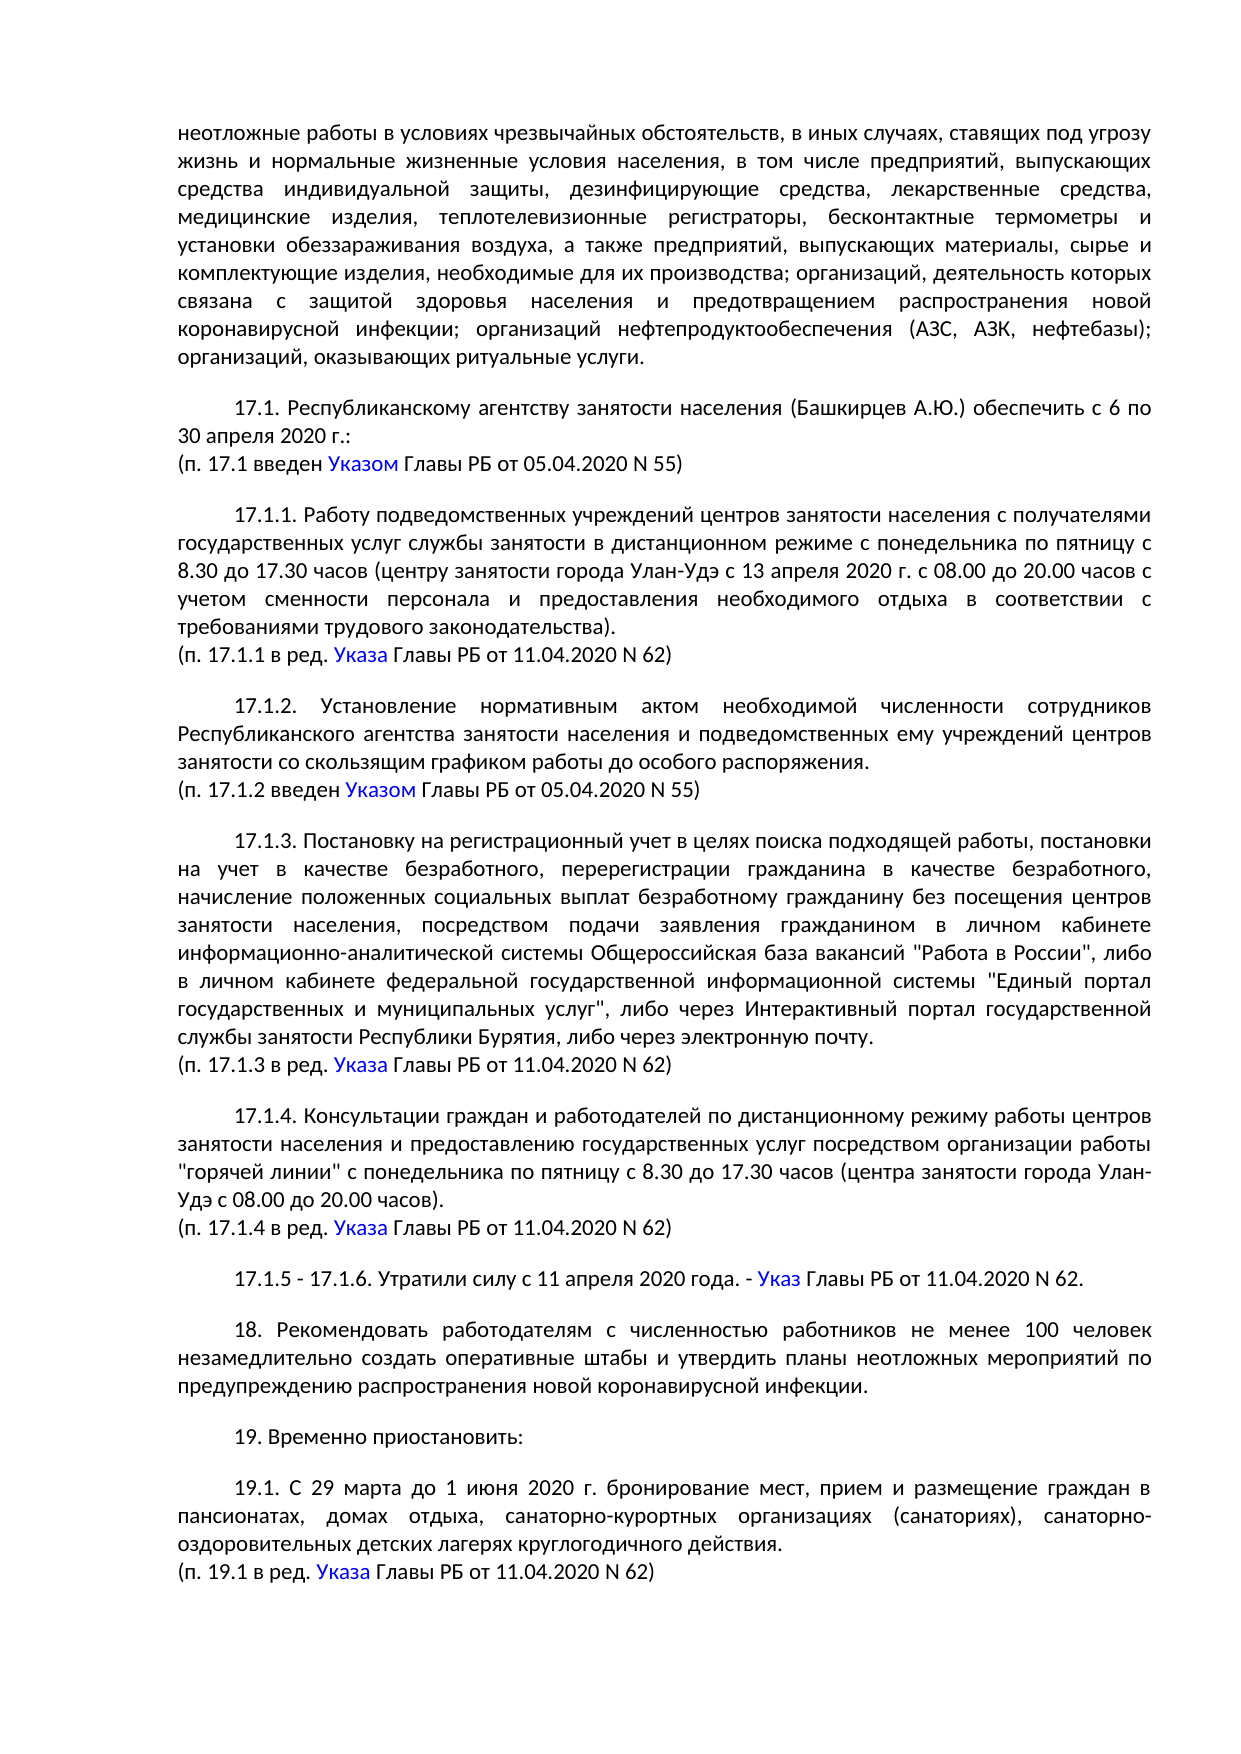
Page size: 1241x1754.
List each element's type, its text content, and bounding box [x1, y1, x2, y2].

text 18. Рекомендовать работодателям с численностью работников не менее 100 человек незамедлительно создать оперативные штабы и утвердить планы неотложных мероприятий по предупреждению распространения новой коронавирусной инфекции. [177, 1315, 1152, 1399]
text 17.1.1. Работу подведомственных учреждений центров занятости населения с получателями государственных услуг службы занятости в дистанционном режиме с понедельника по пятницу с 8.30 до 17.30 часов (центру занятости города Улан-Удэ с 13 апреля 2020 г. с 08.00 до 20.00 часов с учетом сменности персонала и предоставления необходимого отдыха в соответствии с требованиями трудового законодательства). [177, 500, 1152, 640]
text 17.1.4. Консультации граждан и работодателей по дистанционному режиму работы центров занятости населения и предоставлению государственных услуг посредством организации работы "горячей линии" с понедельника по пятницу с 8.30 до 17.30 часов (центра занятости города Улан-Удэ с 08.00 до 20.00 часов). [177, 1101, 1152, 1213]
text 17.1.5 - 17.1.6. Утратили силу с 11 апреля 2020 года. - Указ Главы РБ от 11.04.2020 N 62. [177, 1264, 1152, 1292]
text 17.1. Республиканскому агентству занятости населения (Башкирцев А.Ю.) обеспечить с 6 по 30 апреля 2020 г.: [177, 393, 1152, 449]
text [177, 118, 1152, 370]
text (п. 17.1 введен Указом Главы РБ от 05.04.2020 N 55) [177, 449, 1152, 477]
text 19. Временно приостановить: [177, 1422, 1152, 1450]
text (п. 17.1.3 в ред. Указа Главы РБ от 11.04.2020 N 62) [177, 1050, 1152, 1078]
text 17.1.3. Постановку на регистрационный учет в целях поиска подходящей работы, постановки на учет в качестве безработного, перерегистрации гражданина в качестве безработного, начисление положенных социальных выплат безработному гражданину без посещения центров занятости населения, посредством подачи заявления гражданином в личном кабинете информационно-аналитической системы Общероссийская база вакансий "Работа в России", либо в личном кабинете федеральной государственной информационной системы "Единый портал государственных и муниципальных услуг", либо через Интерактивный портал государственной службы занятости Республики Бурятия, либо через электронную почту. [177, 826, 1152, 1050]
text (п. 17.1.4 в ред. Указа Главы РБ от 11.04.2020 N 62) [177, 1213, 1152, 1241]
text (п. 17.1.2 введен Указом Главы РБ от 05.04.2020 N 55) [177, 775, 1152, 803]
text 17.1.2. Установление нормативным актом необходимой численности сотрудников Республиканского агентства занятости населения и подведомственных ему учреждений центров занятости со скользящим графиком работы до особого распоряжения. [177, 691, 1152, 775]
text (п. 17.1.1 в ред. Указа Главы РБ от 11.04.2020 N 62) [177, 640, 1152, 668]
text 19.1. С 29 марта до 1 июня 2020 г. бронирование мест, прием и размещение граждан в пансионатах, домах отдыха, санаторно-курортных организациях (санаториях), санаторно-оздоровительных детских лагерях круглогодичного действия. [177, 1473, 1152, 1557]
text (п. 19.1 в ред. Указа Главы РБ от 11.04.2020 N 62) [177, 1557, 1152, 1585]
